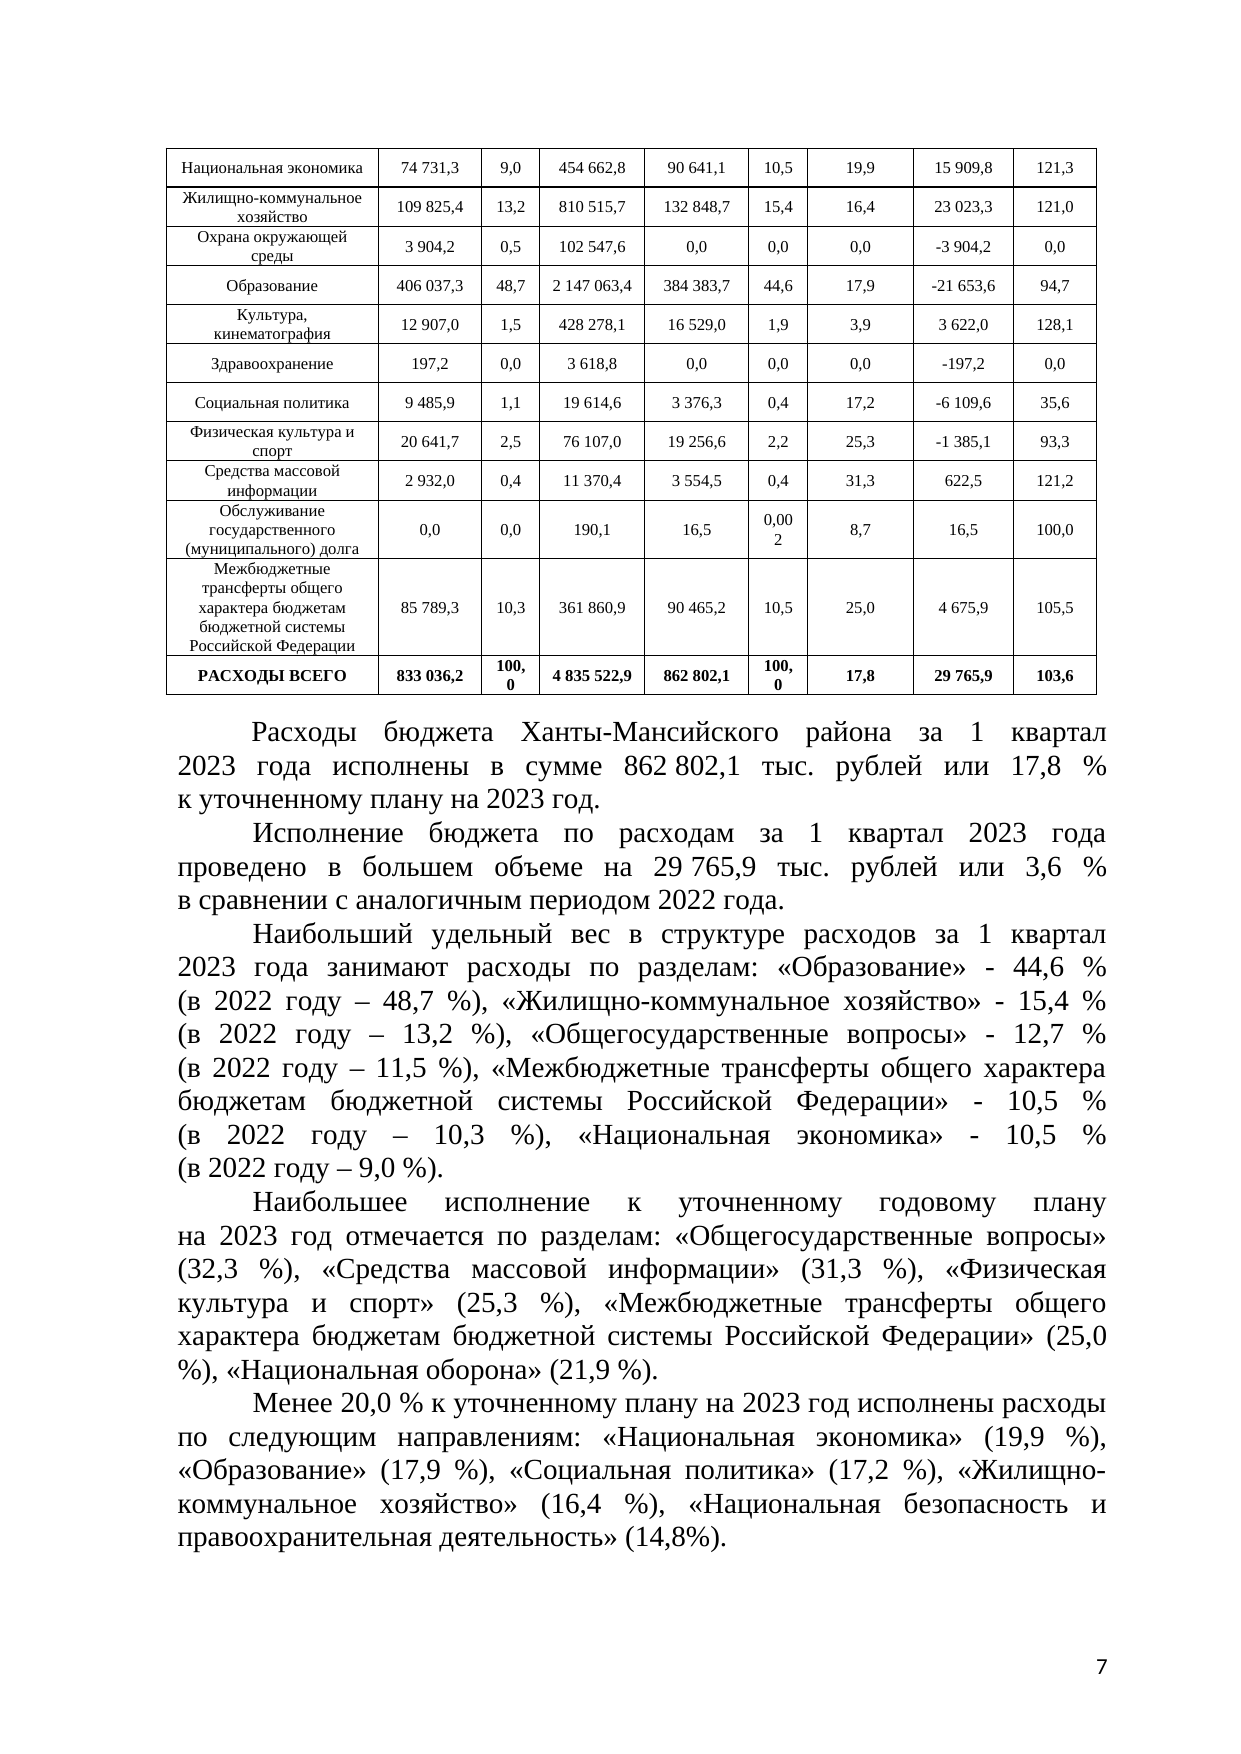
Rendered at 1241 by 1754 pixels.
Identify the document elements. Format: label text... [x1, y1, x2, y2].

table_cell 0,002 [749, 501, 807, 558]
table_cell 100,0 [482, 656, 539, 694]
table_cell Средства массовой информации [167, 461, 378, 499]
table_cell 74 731,3 [379, 149, 481, 186]
table_cell 384 383,7 [645, 266, 748, 304]
table_cell 103,6 [1014, 656, 1096, 694]
table_cell 15 909,8 [914, 149, 1013, 186]
table_cell 454 662,8 [540, 149, 644, 186]
table_cell -3 904,2 [914, 227, 1013, 265]
table_cell -1 385,1 [914, 422, 1013, 460]
table_cell 17,9 [808, 266, 913, 304]
table_cell 197,2 [379, 344, 481, 382]
table_cell 10,5 [749, 559, 807, 655]
table_cell 93,3 [1014, 422, 1096, 460]
text Исполнение бюджета по расходам за 1 квартал 2023 года проведено в большем объеме на 29 765,9 тыс. рублей или 3,6 % в сравнении с аналогичным периодом 2022 года. [177, 815, 1107, 916]
text Наибольшее исполнение к уточненному годовому плану на 2023 год отмечается по разделам: «Общегосударственные вопросы» (32,3 %), «Средства массовой информации» (31,3 %), «Физическая культура и спорт» (25,3 %), «Межбюджетные трансферты общего характера бюджетам бюджетной системы Российской Федерации» (25,0 %), «Национальная оборона» (21,9 %). [177, 1184, 1107, 1385]
table_cell 0,0 [482, 501, 539, 558]
table_cell Образование [167, 266, 378, 304]
table_cell 19 256,6 [645, 422, 748, 460]
table_cell 9,0 [482, 149, 539, 186]
table_cell 121,3 [1014, 149, 1096, 186]
table_cell 17,8 [808, 656, 913, 694]
table_cell 29 765,9 [914, 656, 1013, 694]
table_cell Физическая культура и спорт [167, 422, 378, 460]
table_cell Жилищно-коммунальное хозяйство [167, 188, 378, 226]
table_cell 16,4 [808, 188, 913, 226]
table_cell 19 614,6 [540, 383, 644, 421]
table_cell -197,2 [914, 344, 1013, 382]
table_cell 25,3 [808, 422, 913, 460]
table_cell 2,2 [749, 422, 807, 460]
table_cell Национальная экономика [167, 149, 378, 186]
table_cell 833 036,2 [379, 656, 481, 694]
table_cell 17,2 [808, 383, 913, 421]
table_cell 85 789,3 [379, 559, 481, 655]
table_cell 406 037,3 [379, 266, 481, 304]
table_cell 15,4 [749, 188, 807, 226]
table_cell 16,5 [914, 501, 1013, 558]
table_cell 128,1 [1014, 305, 1096, 343]
table_cell 3 622,0 [914, 305, 1013, 343]
table_cell 0,0 [1014, 227, 1096, 265]
table_cell 13,2 [482, 188, 539, 226]
table_cell 121,2 [1014, 461, 1096, 499]
table_cell 0,0 [749, 227, 807, 265]
table_cell 2,5 [482, 422, 539, 460]
table_cell 1,9 [749, 305, 807, 343]
table_cell Здравоохранение [167, 344, 378, 382]
table_cell 8,7 [808, 501, 913, 558]
table_cell Социальная политика [167, 383, 378, 421]
table_cell 100,0 [1014, 501, 1096, 558]
table_cell 1,5 [482, 305, 539, 343]
table_cell 44,6 [749, 266, 807, 304]
table_cell 19,9 [808, 149, 913, 186]
table_cell 4 835 522,9 [540, 656, 644, 694]
table_cell 0,0 [482, 344, 539, 382]
table_cell 428 278,1 [540, 305, 644, 343]
table_cell 1,1 [482, 383, 539, 421]
table_cell 132 848,7 [645, 188, 748, 226]
table_cell 10,3 [482, 559, 539, 655]
table_cell 0,0 [645, 227, 748, 265]
table_cell 862 802,1 [645, 656, 748, 694]
table_cell 0,4 [482, 461, 539, 499]
table_cell 25,0 [808, 559, 913, 655]
table_cell 0,4 [749, 383, 807, 421]
table_cell 94,7 [1014, 266, 1096, 304]
table_cell 90 641,1 [645, 149, 748, 186]
table_cell 810 515,7 [540, 188, 644, 226]
table_cell 3 554,5 [645, 461, 748, 499]
table_cell 35,6 [1014, 383, 1096, 421]
table_cell Охрана окружающей среды [167, 227, 378, 265]
table_cell 23 023,3 [914, 188, 1013, 226]
table_cell 12 907,0 [379, 305, 481, 343]
table_cell 190,1 [540, 501, 644, 558]
table_cell 3 376,3 [645, 383, 748, 421]
table_cell Межбюджетные трансферты общего характера бюджетам бюджетной системы Российской Федерации [167, 559, 378, 655]
table_cell 2 147 063,4 [540, 266, 644, 304]
table_cell 105,5 [1014, 559, 1096, 655]
table_cell 0,0 [379, 501, 481, 558]
table_cell 0,4 [749, 461, 807, 499]
table_cell Культура, кинематография [167, 305, 378, 343]
table_cell 90 465,2 [645, 559, 748, 655]
table_cell 4 675,9 [914, 559, 1013, 655]
table_cell 3 904,2 [379, 227, 481, 265]
table_cell 48,7 [482, 266, 539, 304]
table_cell РАСХОДЫ ВСЕГО [167, 656, 378, 694]
table_cell 100,0 [749, 656, 807, 694]
text Менее 20,0 % к уточненному плану на 2023 год исполнены расходы по следующим направлениям: «Национальная экономика» (19,9 %), «Образование» (17,9 %), «Социальная политика» (17,2 %), «Жилищно-коммунальное хозяйство» (16,4 %), «Национальная безопасность и правоохранительная деятельность» (14,8%). [177, 1385, 1107, 1553]
table_cell 76 107,0 [540, 422, 644, 460]
table_cell 11 370,4 [540, 461, 644, 499]
table_cell -6 109,6 [914, 383, 1013, 421]
table_cell 0,0 [645, 344, 748, 382]
table_cell 0,0 [1014, 344, 1096, 382]
text Расходы бюджета Ханты-Мансийского района за 1 квартал 2023 года исполнены в сумме 862 802,1 тыс. рублей или 17,8 % к уточненному плану на 2023 год. [177, 714, 1107, 815]
table_cell 3 618,8 [540, 344, 644, 382]
table_cell 0,0 [808, 227, 913, 265]
table_cell 31,3 [808, 461, 913, 499]
table_cell 16 529,0 [645, 305, 748, 343]
table_cell Обслуживание государственного (муниципального) долга [167, 501, 378, 558]
table_cell 20 641,7 [379, 422, 481, 460]
table_cell 0,5 [482, 227, 539, 265]
table_cell 622,5 [914, 461, 1013, 499]
table_cell 102 547,6 [540, 227, 644, 265]
table_cell 9 485,9 [379, 383, 481, 421]
table_cell 121,0 [1014, 188, 1096, 226]
table_cell 10,5 [749, 149, 807, 186]
table_cell 0,0 [749, 344, 807, 382]
table_cell 3,9 [808, 305, 913, 343]
table_cell 361 860,9 [540, 559, 644, 655]
table_cell 109 825,4 [379, 188, 481, 226]
table_cell 2 932,0 [379, 461, 481, 499]
table_cell 16,5 [645, 501, 748, 558]
table_cell -21 653,6 [914, 266, 1013, 304]
text Наибольший удельный вес в структуре расходов за 1 квартал 2023 года занимают расходы по разделам: «Образование» - 44,6 % (в 2022 году – 48,7 %), «Жилищно-коммунальное хозяйство» - 15,4 % (в 2022 году – 13,2 %), «Общегосударственные вопросы» - 12,7 % (в 2022 году – 11,5 %), «Межбюджетные трансферты общего характера бюджетам бюджетной системы Российской Федерации» - 10,5 % (в 2022 году – 10,3 %), «Национальная экономика» - 10,5 % (в 2022 году – 9,0 %). [177, 916, 1107, 1184]
table_cell 0,0 [808, 344, 913, 382]
